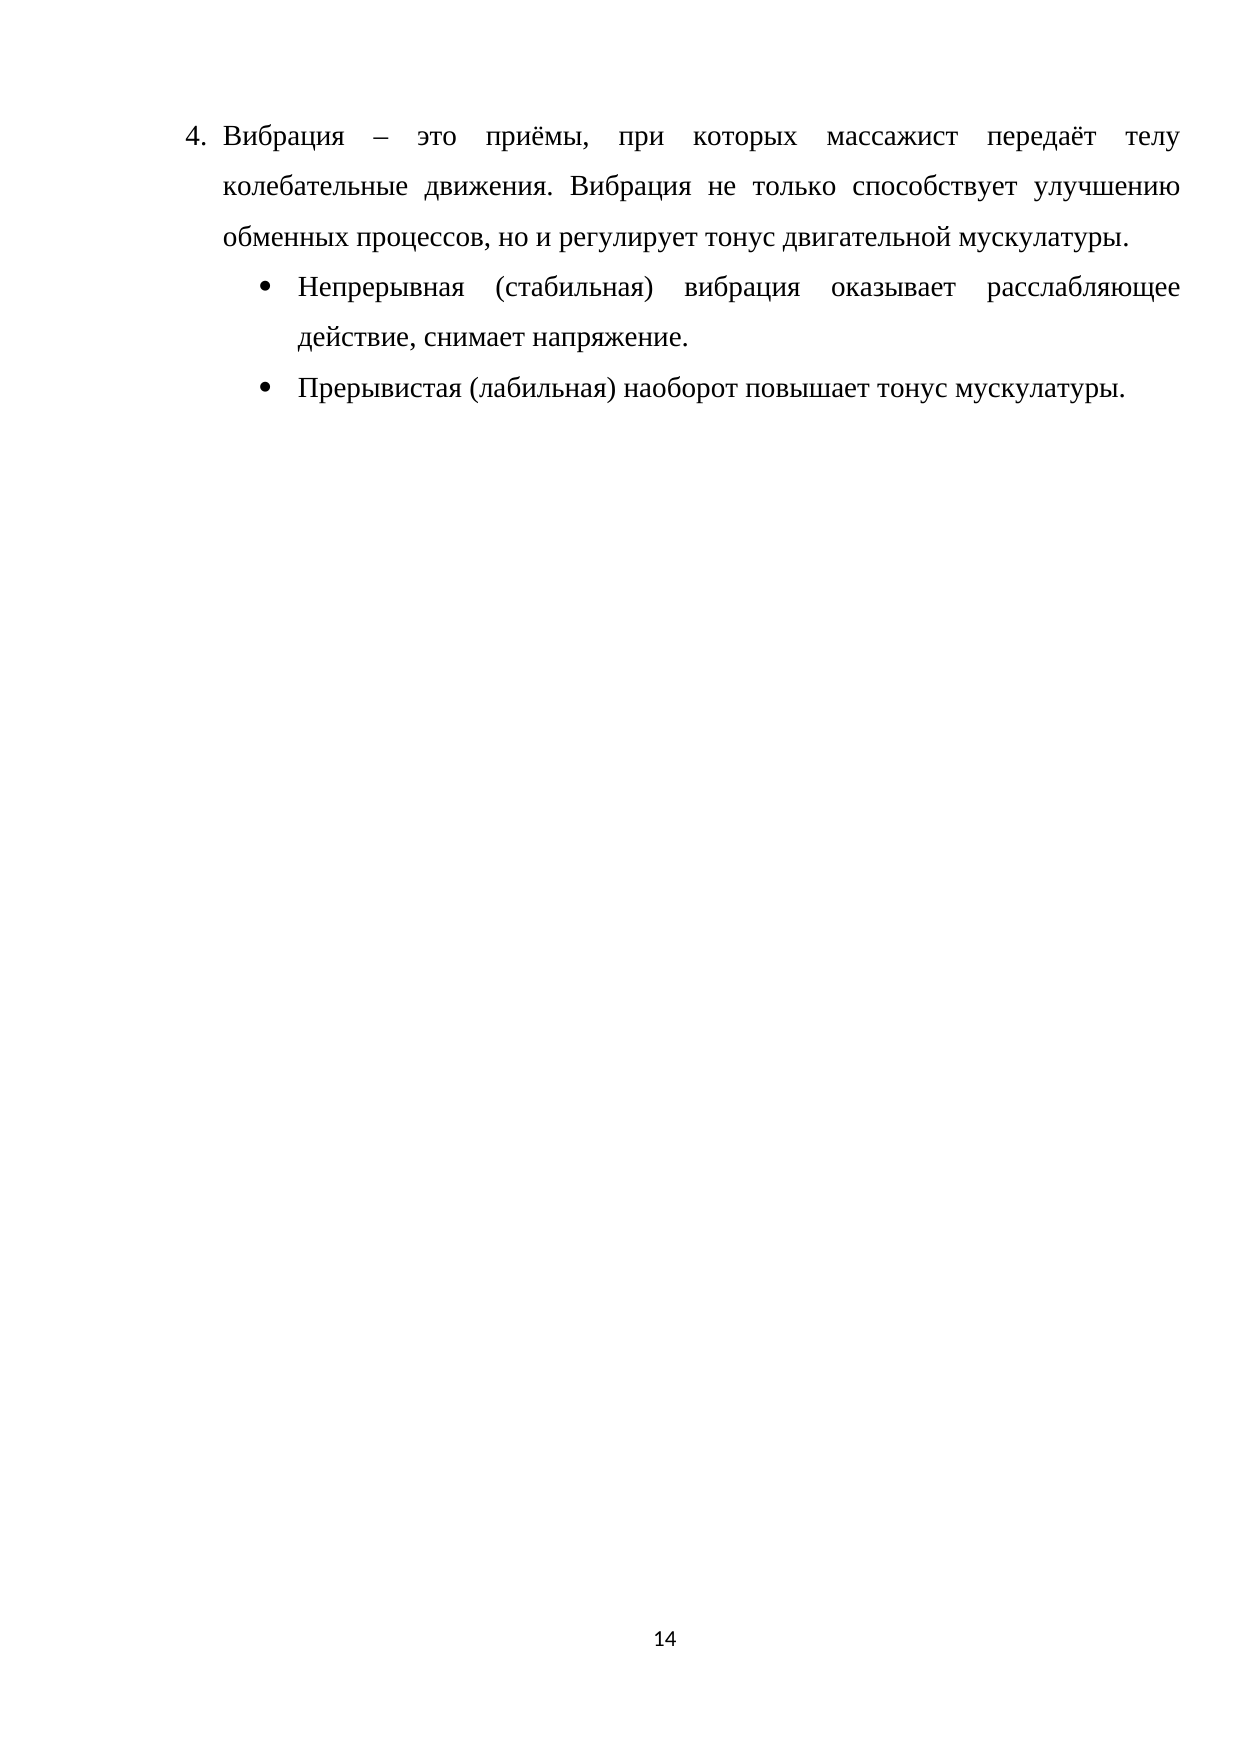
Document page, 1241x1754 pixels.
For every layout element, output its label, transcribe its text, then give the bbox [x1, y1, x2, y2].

list Непрерывная (стабильная) вибрация оказывает расслабляющее действие, снимает напряжение. [260, 269, 1181, 353]
list Прерывистая (лабильная) наоборот повышает тонус мускулатуры. [260, 370, 1181, 403]
list Вибрация – это приёмы, при которых массажист передаёт телу колебательные движения. Вибрация не только способствует улучшению обменных процессов, но и регулирует тонус двигательной мускулатуры. [185, 118, 1181, 252]
